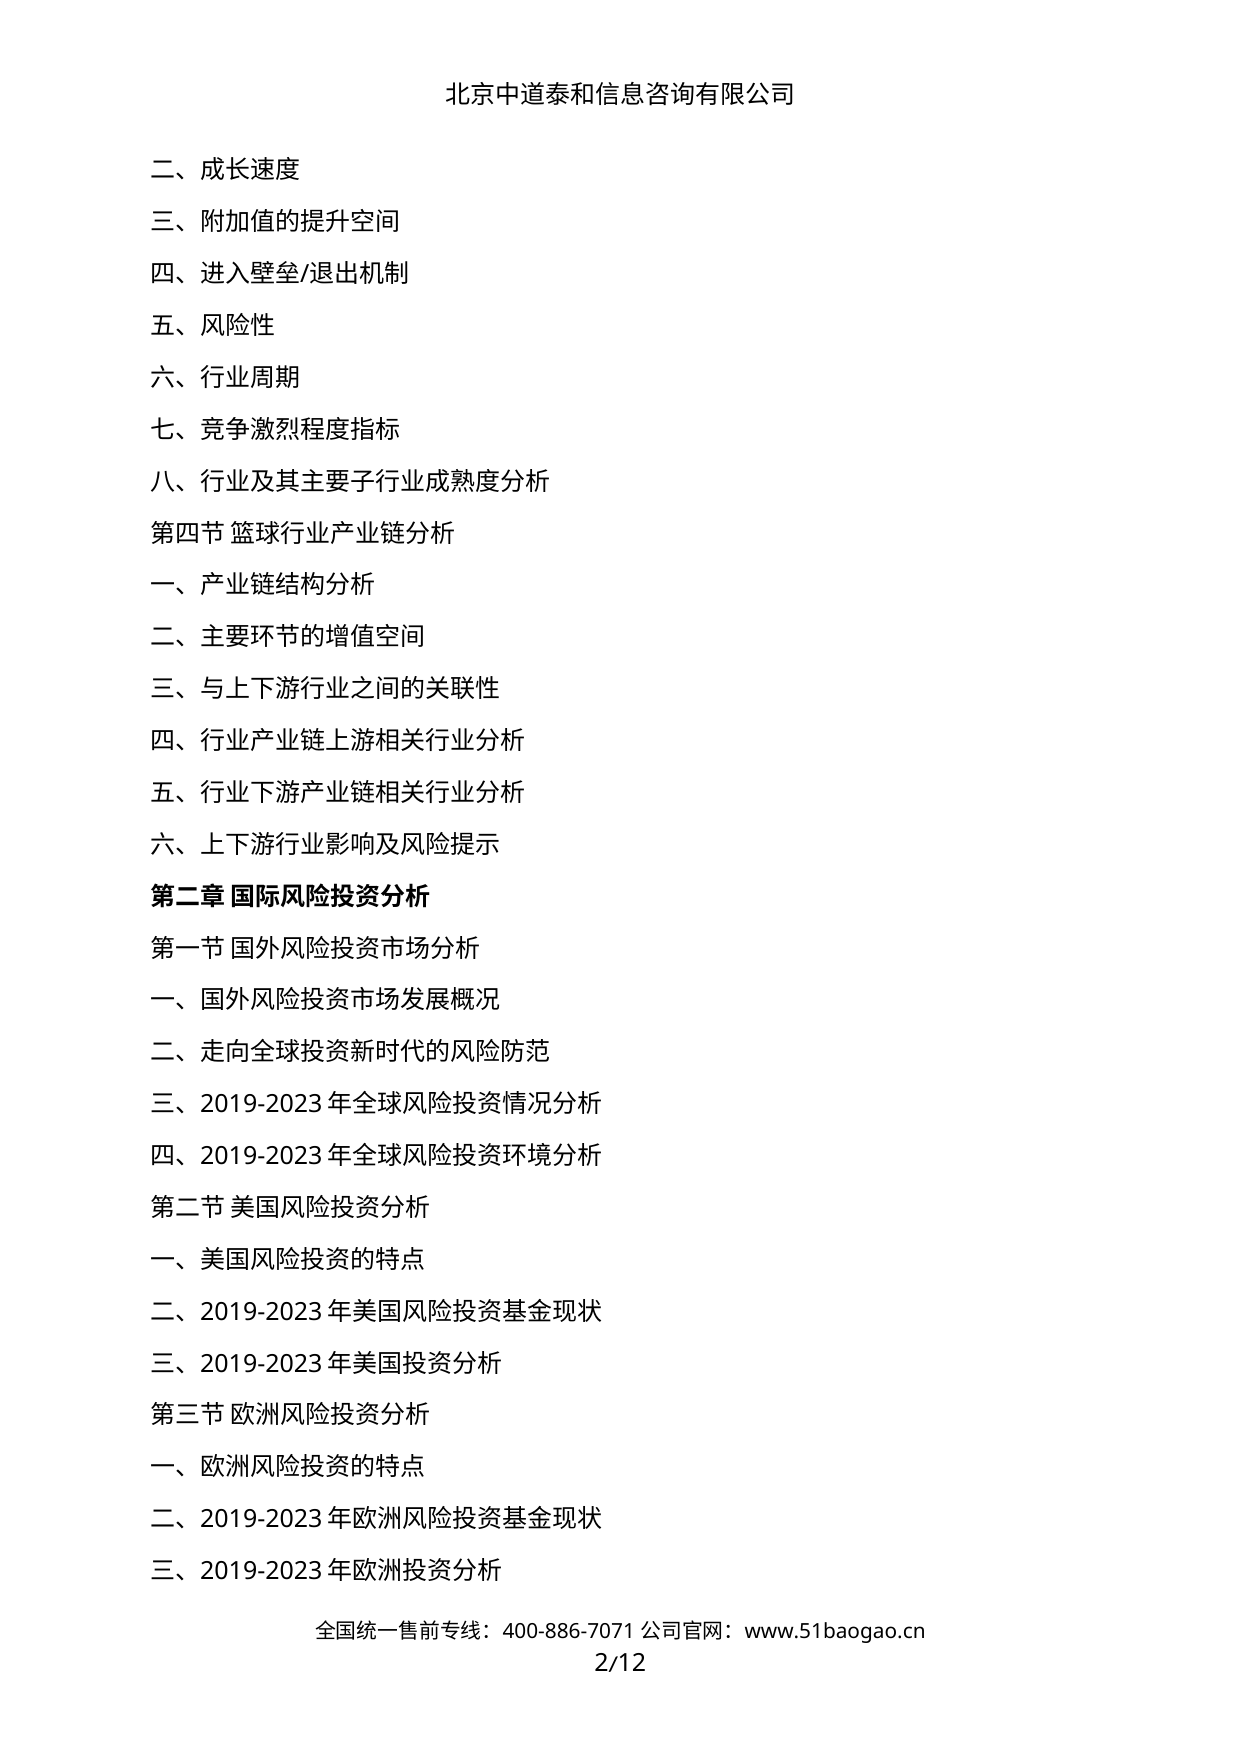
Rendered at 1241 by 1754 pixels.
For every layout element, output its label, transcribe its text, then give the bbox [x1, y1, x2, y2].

text 四、2019-2023年全球风险投资环境分析 [150, 1136, 1090, 1172]
text 四、进入壁垒/退出机制 [150, 254, 1090, 290]
text 第二章 国际风险投资分析 [150, 876, 1090, 912]
text 一、美国风险投资的特点 [150, 1239, 1090, 1276]
text 三、附加值的提升空间 [150, 202, 1090, 238]
text 二、2019-2023年欧洲风险投资基金现状 [150, 1499, 1090, 1535]
text 一、产业链结构分析 [150, 565, 1090, 601]
text 第一节 国外风险投资市场分析 [150, 928, 1090, 964]
text 六、行业周期 [150, 357, 1090, 394]
text 一、国外风险投资市场发展概况 [150, 980, 1090, 1016]
text 三、2019-2023年全球风险投资情况分析 [150, 1084, 1090, 1120]
text 三、与上下游行业之间的关联性 [150, 669, 1090, 705]
text 一、欧洲风险投资的特点 [150, 1447, 1090, 1483]
text 第二节 美国风险投资分析 [150, 1187, 1090, 1224]
text 三、2019-2023年美国投资分析 [150, 1343, 1090, 1379]
text 五、风险性 [150, 306, 1090, 342]
text 五、行业下游产业链相关行业分析 [150, 772, 1090, 809]
text 三、2019-2023年欧洲投资分析 [150, 1551, 1090, 1587]
text 八、行业及其主要子行业成熟度分析 [150, 461, 1090, 497]
text 二、走向全球投资新时代的风险防范 [150, 1032, 1090, 1068]
text 第三节 欧洲风险投资分析 [150, 1395, 1090, 1431]
text 六、上下游行业影响及风险提示 [150, 824, 1090, 861]
text 第四节 篮球行业产业链分析 [150, 513, 1090, 549]
text 二、成长速度 [150, 150, 1090, 186]
text 二、主要环节的增值空间 [150, 617, 1090, 653]
text 七、竞争激烈程度指标 [150, 409, 1090, 446]
text 四、行业产业链上游相关行业分析 [150, 721, 1090, 757]
text 二、2019-2023年美国风险投资基金现状 [150, 1291, 1090, 1327]
